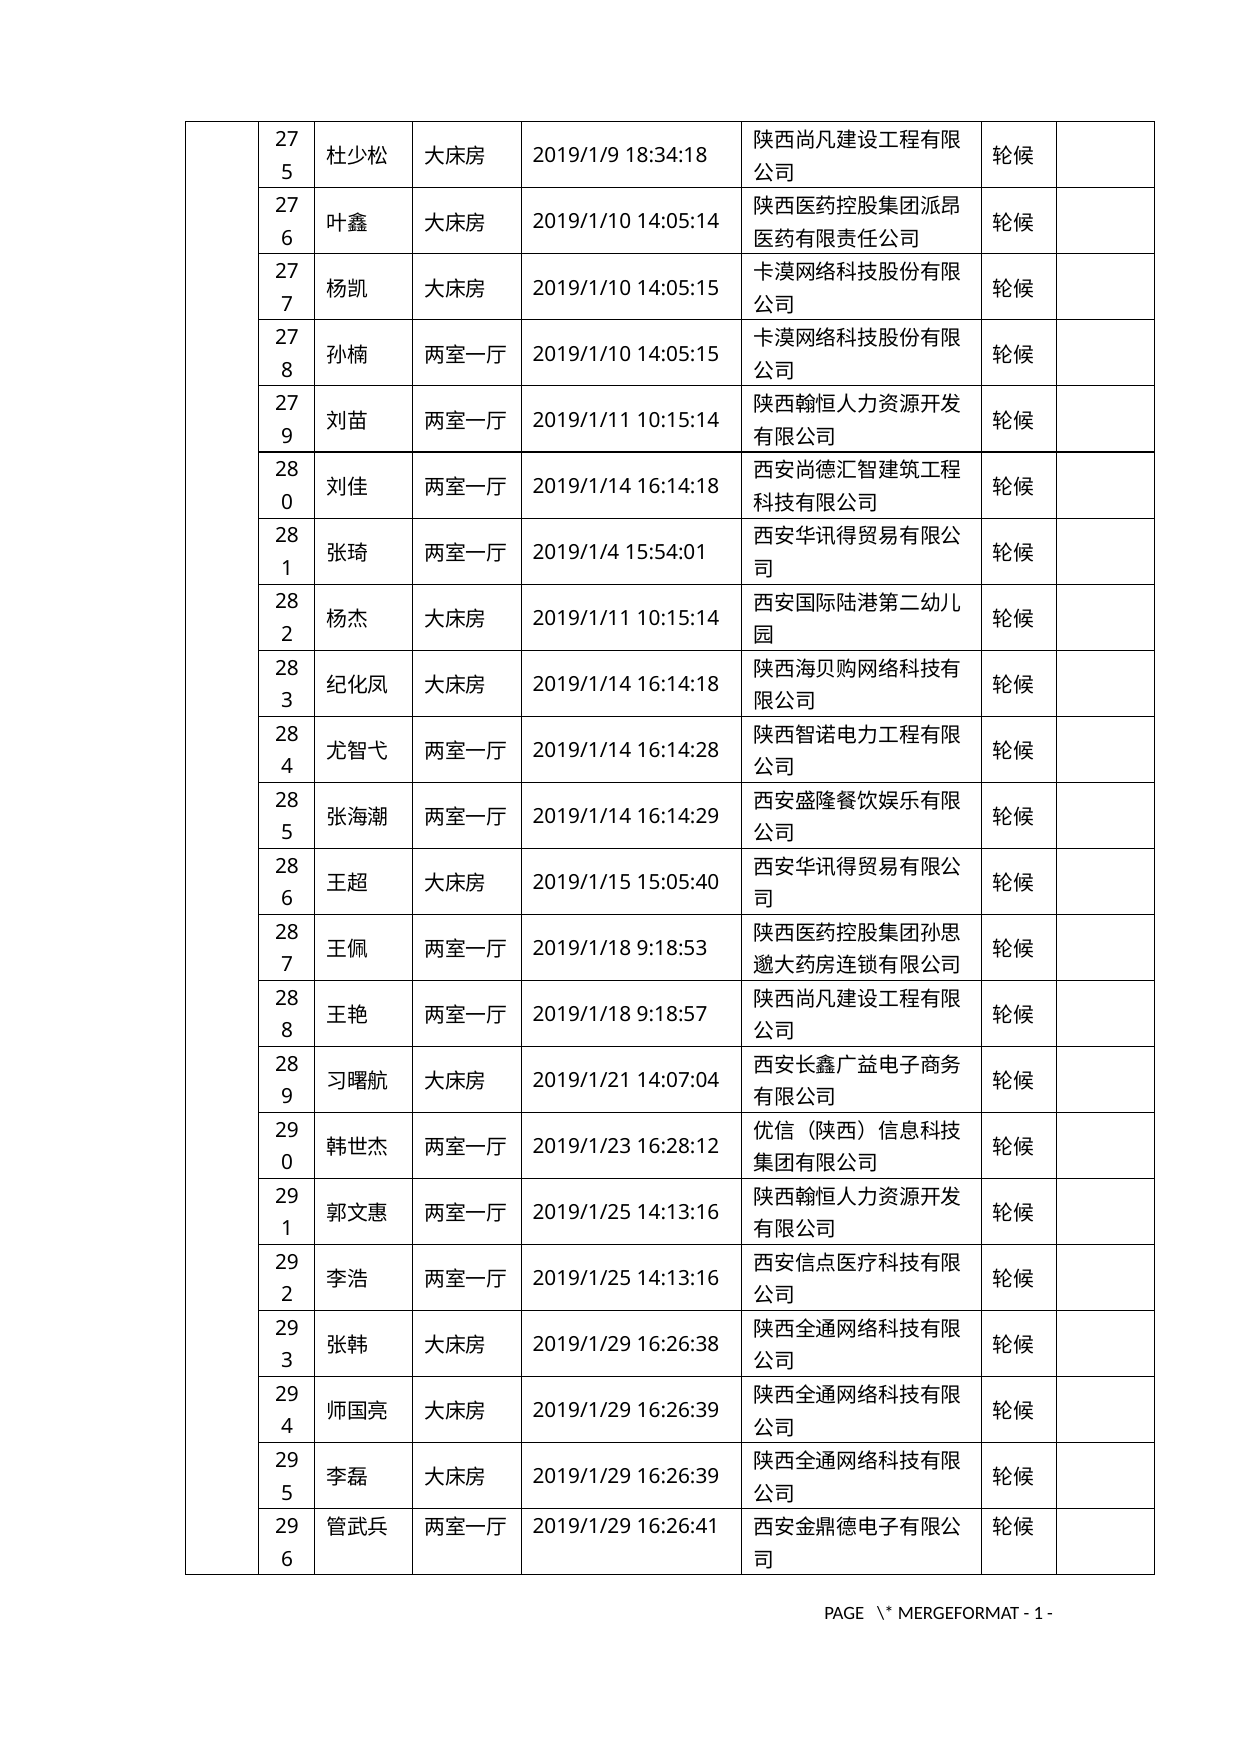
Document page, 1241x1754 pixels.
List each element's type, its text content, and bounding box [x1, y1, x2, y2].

table_cell 2019/1/10 14:05:15 [522, 320, 741, 385]
table_cell [1057, 981, 1154, 1046]
table_cell 王艳 [315, 981, 412, 1046]
table_cell 2019/1/29 16:26:38 [522, 1311, 741, 1376]
table_cell 2019/1/14 16:14:18 [522, 651, 741, 716]
table_cell 李磊 [315, 1443, 412, 1508]
table_cell [1057, 1047, 1154, 1112]
table_cell 西安国际陆港第二幼儿园 [742, 585, 981, 649]
table_cell 大床房 [413, 1311, 521, 1376]
table_cell 2019/1/25 14:13:16 [522, 1179, 741, 1244]
table_cell 282 [259, 585, 314, 649]
table_cell 2019/1/18 9:18:53 [522, 915, 741, 980]
table_cell 郭文惠 [315, 1179, 412, 1244]
table_cell 王超 [315, 849, 412, 914]
table_cell 2019/1/23 16:28:12 [522, 1113, 741, 1178]
table_cell [1057, 915, 1154, 980]
table_cell 288 [259, 981, 314, 1046]
table_cell 轮候 [982, 849, 1056, 914]
table_cell 刘苗 [315, 386, 412, 451]
table_cell 西安长鑫广益电子商务有限公司 [742, 1047, 981, 1112]
table_cell 大床房 [413, 1443, 521, 1508]
table_cell 280 [259, 453, 314, 517]
table_cell 大床房 [413, 651, 521, 716]
table_cell 2019/1/11 10:15:14 [522, 386, 741, 451]
table_cell 轮候 [982, 915, 1056, 980]
table_cell 287 [259, 915, 314, 980]
table_cell 陕西全通网络科技有限公司 [742, 1311, 981, 1376]
table_cell 2019/1/21 14:07:04 [522, 1047, 741, 1112]
table_cell 2019/1/14 16:14:18 [522, 453, 741, 517]
table_cell [1057, 585, 1154, 649]
table_cell 两室一厅 [413, 453, 521, 517]
table_cell [1057, 1179, 1154, 1244]
table_cell 轮候 [982, 122, 1056, 187]
table_cell [1057, 1113, 1154, 1178]
table_cell 师国亮 [315, 1377, 412, 1442]
table_cell 卡漠网络科技股份有限公司 [742, 320, 981, 385]
table_cell 两室一厅 [413, 1179, 521, 1244]
table_cell 孙楠 [315, 320, 412, 385]
table_cell [1057, 651, 1154, 716]
table_cell 西安尚德汇智建筑工程科技有限公司 [742, 453, 981, 517]
table_cell 轮候 [982, 717, 1056, 782]
table_cell 293 [259, 1311, 314, 1376]
table_cell 2019/1/4 15:54:01 [522, 519, 741, 583]
table_cell 2019/1/14 16:14:28 [522, 717, 741, 782]
table_cell 2019/1/29 16:26:41 [522, 1509, 741, 1574]
table_cell 2019/1/14 16:14:29 [522, 783, 741, 848]
table_cell 轮候 [982, 1509, 1056, 1574]
table_cell 两室一厅 [413, 386, 521, 451]
table_cell 叶鑫 [315, 188, 412, 253]
table_cell 陕西全通网络科技有限公司 [742, 1377, 981, 1442]
table_cell 279 [259, 386, 314, 451]
table_cell 大床房 [413, 188, 521, 253]
table_cell 李浩 [315, 1245, 412, 1310]
table_cell 281 [259, 519, 314, 583]
table_cell 王佩 [315, 915, 412, 980]
table_cell 283 [259, 651, 314, 716]
table_cell 轮候 [982, 188, 1056, 253]
table_cell [1057, 1311, 1154, 1376]
table_cell 296 [259, 1509, 314, 1574]
table_cell 两室一厅 [413, 717, 521, 782]
table_cell 2019/1/10 14:05:15 [522, 254, 741, 319]
table_cell 杨杰 [315, 585, 412, 649]
table_cell 杨凯 [315, 254, 412, 319]
table_cell 2019/1/11 10:15:14 [522, 585, 741, 649]
table_cell 294 [259, 1377, 314, 1442]
table_cell 张韩 [315, 1311, 412, 1376]
table_cell 优信（陕西）信息科技集团有限公司 [742, 1113, 981, 1178]
table_cell 韩世杰 [315, 1113, 412, 1178]
table_cell 轮候 [982, 981, 1056, 1046]
table_cell 大床房 [413, 849, 521, 914]
table_cell 2019/1/29 16:26:39 [522, 1443, 741, 1508]
table_cell [1057, 849, 1154, 914]
table_cell 尤智弋 [315, 717, 412, 782]
table_cell 大床房 [413, 1377, 521, 1442]
table_cell 2019/1/9 18:34:18 [522, 122, 741, 187]
table_cell [1057, 188, 1154, 253]
table_cell 管武兵 [315, 1509, 412, 1574]
table_cell [1057, 519, 1154, 583]
table_cell 轮候 [982, 386, 1056, 451]
table_cell 大床房 [413, 122, 521, 187]
table_cell 290 [259, 1113, 314, 1178]
table_cell 西安华讯得贸易有限公司 [742, 849, 981, 914]
table_cell 275 [259, 122, 314, 187]
table_cell [1057, 453, 1154, 517]
table_cell 两室一厅 [413, 981, 521, 1046]
table_cell 陕西翰恒人力资源开发有限公司 [742, 1179, 981, 1244]
table_cell 两室一厅 [413, 1245, 521, 1310]
table_cell 陕西尚凡建设工程有限公司 [742, 981, 981, 1046]
table_cell [1057, 254, 1154, 319]
table_cell 2019/1/18 9:18:57 [522, 981, 741, 1046]
table_cell 张琦 [315, 519, 412, 583]
table_cell 轮候 [982, 651, 1056, 716]
table_cell 两室一厅 [413, 783, 521, 848]
table_cell 陕西智诺电力工程有限公司 [742, 717, 981, 782]
table_cell 习曙航 [315, 1047, 412, 1112]
table_cell [1057, 717, 1154, 782]
table_cell 轮候 [982, 254, 1056, 319]
table_cell 2019/1/15 15:05:40 [522, 849, 741, 914]
table_cell 278 [259, 320, 314, 385]
table_cell 西安信点医疗科技有限公司 [742, 1245, 981, 1310]
table_cell 轮候 [982, 783, 1056, 848]
table_cell 轮候 [982, 1047, 1056, 1112]
table_cell 两室一厅 [413, 915, 521, 980]
table_cell 陕西医药控股集团孙思邈大药房连锁有限公司 [742, 915, 981, 980]
table_cell [1057, 1443, 1154, 1508]
table_cell 轮候 [982, 453, 1056, 517]
table_cell 两室一厅 [413, 519, 521, 583]
table_cell 轮候 [982, 1179, 1056, 1244]
table_cell 295 [259, 1443, 314, 1508]
table_cell 大床房 [413, 585, 521, 649]
table_cell 陕西翰恒人力资源开发有限公司 [742, 386, 981, 451]
table_cell [1057, 783, 1154, 848]
table_cell 西安金鼎德电子有限公司 [742, 1509, 981, 1574]
table_cell 西安盛隆餐饮娱乐有限公司 [742, 783, 981, 848]
table_cell 刘佳 [315, 453, 412, 517]
table_cell 289 [259, 1047, 314, 1112]
table_cell 轮候 [982, 1113, 1056, 1178]
table_cell 两室一厅 [413, 1113, 521, 1178]
table_cell 285 [259, 783, 314, 848]
table_cell 陕西全通网络科技有限公司 [742, 1443, 981, 1508]
table_cell 276 [259, 188, 314, 253]
table_cell 轮候 [982, 320, 1056, 385]
table_cell 2019/1/25 14:13:16 [522, 1245, 741, 1310]
table_cell 292 [259, 1245, 314, 1310]
table_cell 卡漠网络科技股份有限公司 [742, 254, 981, 319]
table_cell 西安华讯得贸易有限公司 [742, 519, 981, 583]
table_cell [1057, 1377, 1154, 1442]
table_cell 大床房 [413, 254, 521, 319]
table_cell 陕西海贝购网络科技有限公司 [742, 651, 981, 716]
table_cell [1057, 1509, 1154, 1574]
table_cell 杜少松 [315, 122, 412, 187]
table_cell 大床房 [413, 1047, 521, 1112]
table_cell 张海潮 [315, 783, 412, 848]
table_cell 轮候 [982, 1245, 1056, 1310]
table_cell 纪化凤 [315, 651, 412, 716]
table_cell 286 [259, 849, 314, 914]
table_cell [1057, 386, 1154, 451]
table_cell 轮候 [982, 519, 1056, 583]
table_cell 两室一厅 [413, 1509, 521, 1574]
table_cell 陕西尚凡建设工程有限公司 [742, 122, 981, 187]
table_cell 2019/1/10 14:05:14 [522, 188, 741, 253]
table_cell 轮候 [982, 1377, 1056, 1442]
table_cell 轮候 [982, 1443, 1056, 1508]
table_cell 陕西医药控股集团派昂医药有限责任公司 [742, 188, 981, 253]
table_cell [1057, 320, 1154, 385]
table_cell [1057, 122, 1154, 187]
table_cell 两室一厅 [413, 320, 521, 385]
table_cell 2019/1/29 16:26:39 [522, 1377, 741, 1442]
table_cell 轮候 [982, 585, 1056, 649]
table_cell [1057, 1245, 1154, 1310]
table_cell 277 [259, 254, 314, 319]
table_cell 轮候 [982, 1311, 1056, 1376]
table_cell 291 [259, 1179, 314, 1244]
table_cell 284 [259, 717, 314, 782]
